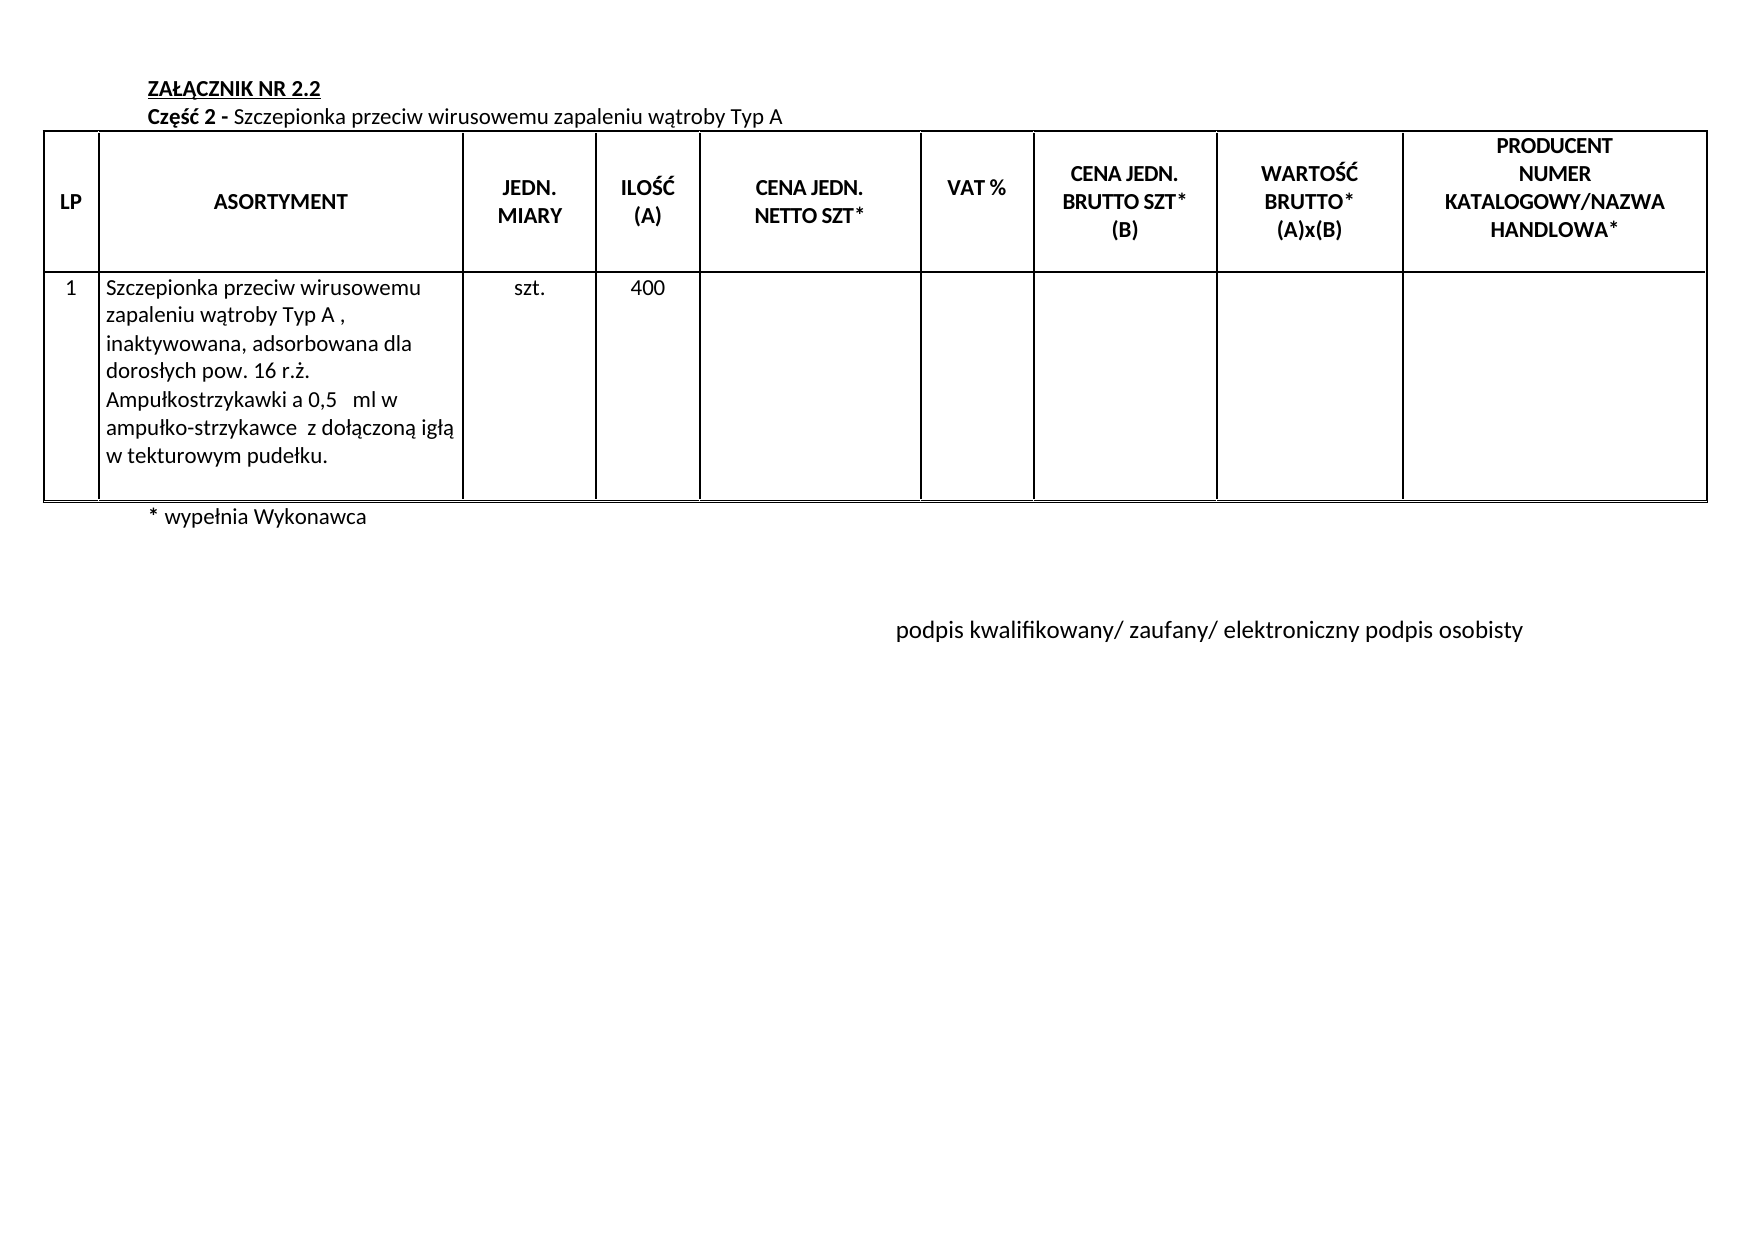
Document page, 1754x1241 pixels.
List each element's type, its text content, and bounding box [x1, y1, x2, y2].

text podpis kwalifikowany/ zaufany/ elektroniczny podpis osobisty [148, 586, 1606, 645]
table_header Cena jedn. brutto SZT* (B) [1035, 132, 1216, 271]
table_cell Szczepionka przeciw wirusowemu zapaleniu wątroby Typ A , inaktywowana, adsorbowana dla dorosłych pow. 16 r.ż. Ampułkostrzykawki a 0,5 ml w ampułko-strzykawce z dołączoną igłą w tekturowym pudełku. [99, 273, 463, 500]
text Część 2 - Szczepionka przeciw wirusowemu zapaleniu wątroby Typ A [148, 102, 1606, 130]
table_cell [1033, 273, 1216, 500]
table_header Lp [45, 132, 98, 271]
table_cell [920, 273, 1033, 500]
text ZAŁĄCZNIK NR 2.2 [148, 74, 1606, 102]
table_header VAT % [922, 132, 1033, 271]
text * wypełnia Wykonawca [148, 503, 1606, 530]
table_cell [1216, 273, 1403, 500]
table_header Cena jedn. NEtto SZT* [701, 132, 920, 271]
table_header Wartość brutto* (A)x(B) [1218, 132, 1402, 271]
table_cell 1 [45, 273, 98, 500]
table_cell [699, 273, 920, 500]
table_header Ilość (A) [597, 132, 699, 271]
table_header Jedn. miary [464, 132, 595, 271]
table_header Producent NUMER KATALOGOWY/NAZWA HANDLOWA* [1404, 132, 1706, 271]
table_cell [1403, 271, 1706, 500]
table_cell szt. [463, 273, 596, 500]
table_header Asortyment [100, 132, 462, 271]
table_cell 400 [596, 273, 699, 500]
